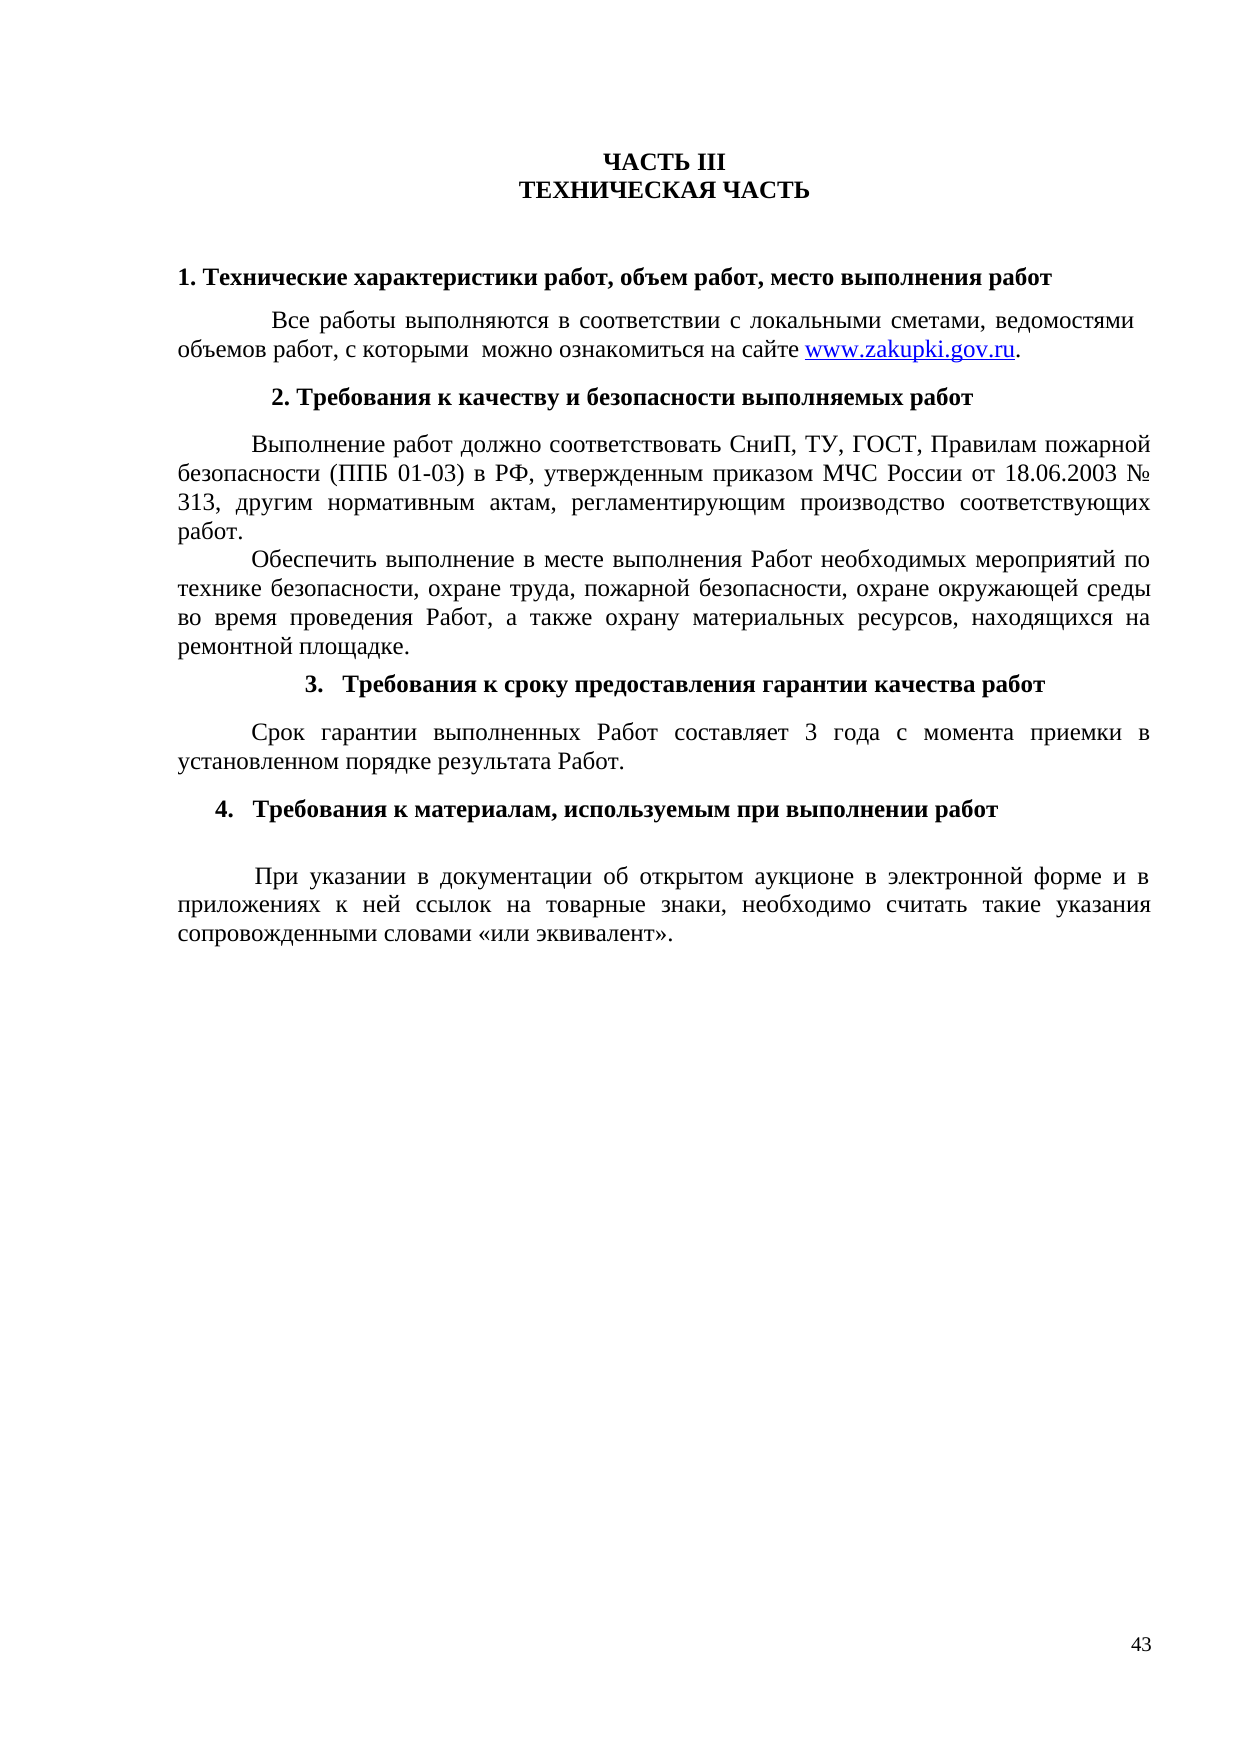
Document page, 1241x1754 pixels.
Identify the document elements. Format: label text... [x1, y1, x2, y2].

text Все работы выполняются в соответствии с локальными сметами, ведомостями объемов работ, с которыми можно ознакомиться на сайте www.zakupki.gov.ru. [177, 305, 1136, 362]
text Срок гарантии выполненных Работ составляет 3 года с момента приемки в установленном порядке результата Работ. [177, 717, 1152, 774]
text ЧАСТЬ III [177, 147, 1152, 176]
text Обеспечить выполнение в месте выполнения Работ необходимых мероприятий по технике безопасности, охране труда, пожарной безопасности, охране окружающей среды во время проведения Работ, а также охрану материальных ресурсов, находящихся на ремонтной площадке. [177, 544, 1152, 659]
text 1. Технические характеристики работ, объем работ, место выполнения работ [115, 262, 1136, 291]
text 2. Требования к качеству и безопасности выполняемых работ [177, 382, 1136, 410]
list Требования к сроку предоставления гарантии качества работ [215, 669, 1136, 698]
text ТЕХНИЧЕСКАЯ ЧАСТЬ [177, 176, 1152, 204]
text При указании в документации об открытом аукционе в электронной форме и в приложениях к ней ссылок на товарные знаки, необходимо считать такие указания сопровожденными словами «или эквивалент». [177, 861, 1152, 947]
list Требования к материалам, используемым при выполнении работ [215, 794, 1136, 822]
text Выполнение работ должно соответствовать СниП, ТУ, ГОСТ, Правилам пожарной безопасности (ППБ 01-03) в РФ, утвержденным приказом МЧС России от 18.06.2003 № 313, другим нормативным актам, регламентирующим производство соответствующих работ. [177, 429, 1152, 544]
